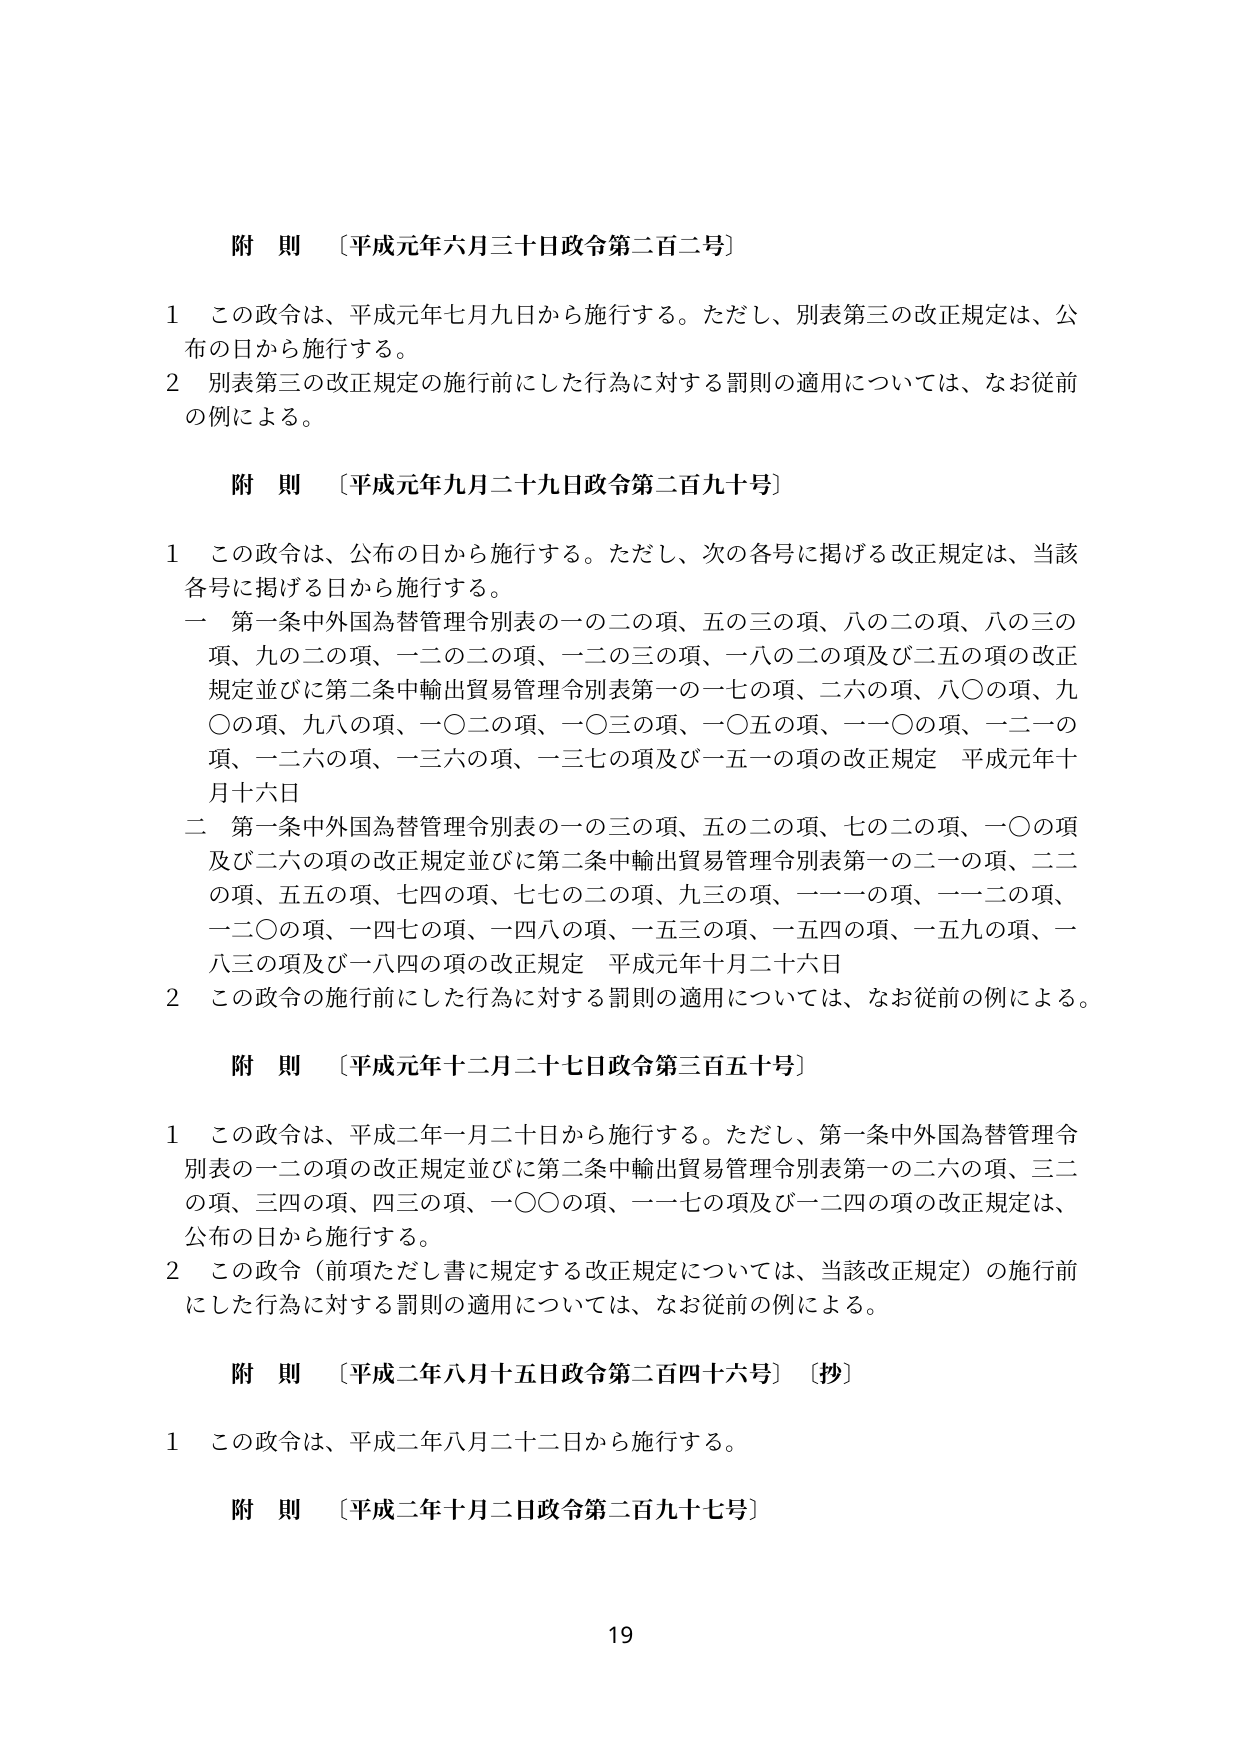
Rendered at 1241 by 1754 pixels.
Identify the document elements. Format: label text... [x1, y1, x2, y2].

text 附 則 〔平成二年十月二日政令第二百九十七号〕 [230, 1492, 1079, 1526]
text 附 則 〔平成元年六月三十日政令第二百二号〕 [230, 228, 1079, 262]
text １ この政令は、平成二年一月二十日から施行する。ただし、第一条中外国為替管理令別表の一二の項の改正規定並びに第二条中輸出貿易管理令別表第一の二六の項、三二の項、三四の項、四三の項、一〇〇の項、一一七の項及び一二四の項の改正規定は、公布の日から施行する。 [161, 1116, 1079, 1253]
text １ この政令は、公布の日から施行する。ただし、次の各号に掲げる改正規定は、当該各号に掲げる日から施行する。 [161, 535, 1079, 604]
text ２ この政令（前項ただし書に規定する改正規定については、当該改正規定）の施行前にした行為に対する罰則の適用については、なお従前の例による。 [161, 1253, 1079, 1321]
text 二 第一条中外国為替管理令別表の一の三の項、五の二の項、七の二の項、一〇の項及び二六の項の改正規定並びに第二条中輸出貿易管理令別表第一の二一の項、二二の項、五五の項、七四の項、七七の二の項、九三の項、一一一の項、一一二の項、一二〇の項、一四七の項、一四八の項、一五三の項、一五四の項、一五九の項、一八三の項及び一八四の項の改正規定 平成元年十月二十六日 [184, 809, 1079, 979]
text 附 則 〔平成元年九月二十九日政令第二百九十号〕 [230, 467, 1079, 501]
text 附 則 〔平成二年八月十五日政令第二百四十六号〕〔抄〕 [230, 1355, 1079, 1389]
text １ この政令は、平成二年八月二十二日から施行する。 [161, 1424, 1079, 1458]
text 附 則 〔平成元年十二月二十七日政令第三百五十号〕 [230, 1048, 1079, 1082]
text １ この政令は、平成元年七月九日から施行する。ただし、別表第三の改正規定は、公布の日から施行する。 [161, 296, 1079, 364]
text ２ 別表第三の改正規定の施行前にした行為に対する罰則の適用については、なお従前の例による。 [161, 364, 1079, 433]
text ２ この政令の施行前にした行為に対する罰則の適用については、なお従前の例による。 [161, 979, 1079, 1014]
text 一 第一条中外国為替管理令別表の一の二の項、五の三の項、八の二の項、八の三の項、九の二の項、一二の二の項、一二の三の項、一八の二の項及び二五の項の改正規定並びに第二条中輸出貿易管理令別表第一の一七の項、二六の項、八〇の項、九〇の項、九八の項、一〇二の項、一〇三の項、一〇五の項、一一〇の項、一二一の項、一二六の項、一三六の項、一三七の項及び一五一の項の改正規定 平成元年十月十六日 [184, 604, 1079, 809]
